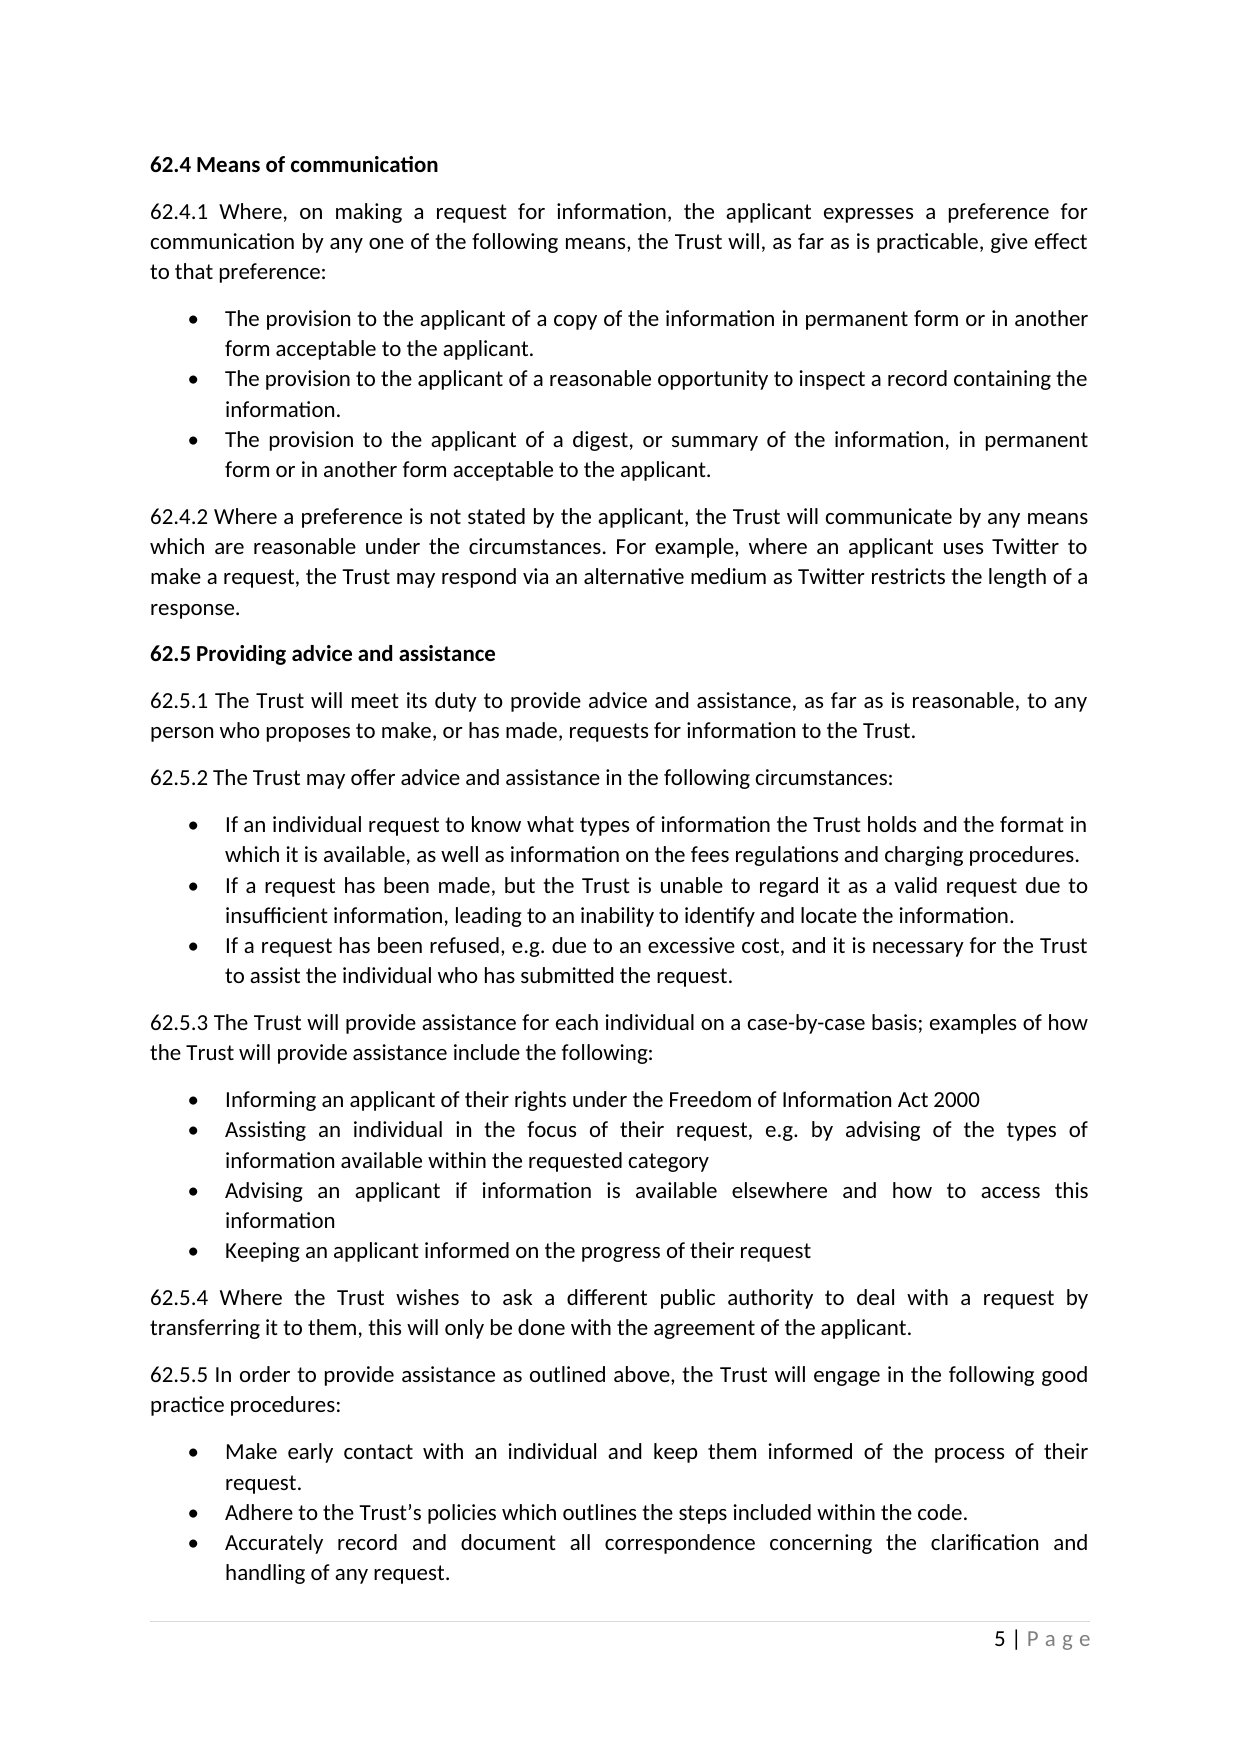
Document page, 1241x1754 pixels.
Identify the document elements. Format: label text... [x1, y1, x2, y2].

text 62.5.3 The Trust will provide assistance for each individual on a case-by-case basis; examples of how the Trust will provide assistance include the following: [150, 1008, 1090, 1067]
list Advising an applicant if information is available elsewhere and how to access this information [187, 1176, 1090, 1234]
list Keeping an applicant informed on the progress of their request [187, 1236, 1090, 1264]
text 62.4.2 Where a preference is not stated by the applicant, the Trust will communicate by any means which are reasonable under the circumstances. For example, where an applicant uses Twitter to make a request, the Trust may respond via an alternative medium as Twitter restricts the length of a response. [150, 502, 1090, 621]
list Informing an applicant of their rights under the Freedom of Information Act 2000 [187, 1085, 1090, 1113]
text 62.4 Means of communication [150, 150, 1090, 178]
text 62.5 Providing advice and assistance [150, 639, 1090, 668]
text 62.5.1 The Trust will meet its duty to provide advice and assistance, as far as is reasonable, to any person who proposes to make, or has made, requests for information to the Trust. [150, 686, 1090, 745]
list If a request has been made, but the Trust is unable to regard it as a valid request due to insufficient information, leading to an inability to identify and locate the information. [187, 871, 1090, 929]
list If an individual request to know what types of information the Trust holds and the format in which it is available, as well as information on the fees regulations and charging procedures. [187, 810, 1090, 869]
list If a request has been refused, e.g. due to an excessive cost, and it is necessary for the Trust to assist the individual who has submitted the request. [187, 931, 1090, 989]
list The provision to the applicant of a digest, or summary of the information, in permanent form or in another form acceptable to the applicant. [187, 425, 1090, 483]
text 62.5.4 Where the Trust wishes to ask a different public authority to deal with a request by transferring it to them, this will only be done with the agreement of the applicant. [150, 1283, 1090, 1342]
list The provision to the applicant of a copy of the information in permanent form or in another form acceptable to the applicant. [187, 304, 1090, 362]
text 62.4.1 Where, on making a request for information, the applicant expresses a preference for communication by any one of the following means, the Trust will, as far as is practicable, give effect to that preference: [150, 197, 1090, 285]
list The provision to the applicant of a reasonable opportunity to inspect a record containing the information. [187, 364, 1090, 423]
list Adhere to the Trust’s policies which outlines the steps included within the code. [187, 1498, 1090, 1526]
list Accurately record and document all correspondence concerning the clarification and handling of any request. [187, 1528, 1090, 1586]
text 62.5.5 In order to provide assistance as outlined above, the Trust will engage in the following good practice procedures: [150, 1360, 1090, 1419]
list Assisting an individual in the focus of their request, e.g. by advising of the types of information available within the requested category [187, 1116, 1090, 1174]
list Make early contact with an individual and keep them informed of the process of their request. [187, 1437, 1090, 1496]
text 62.5.2 The Trust may offer advice and assistance in the following circumstances: [150, 763, 1090, 792]
